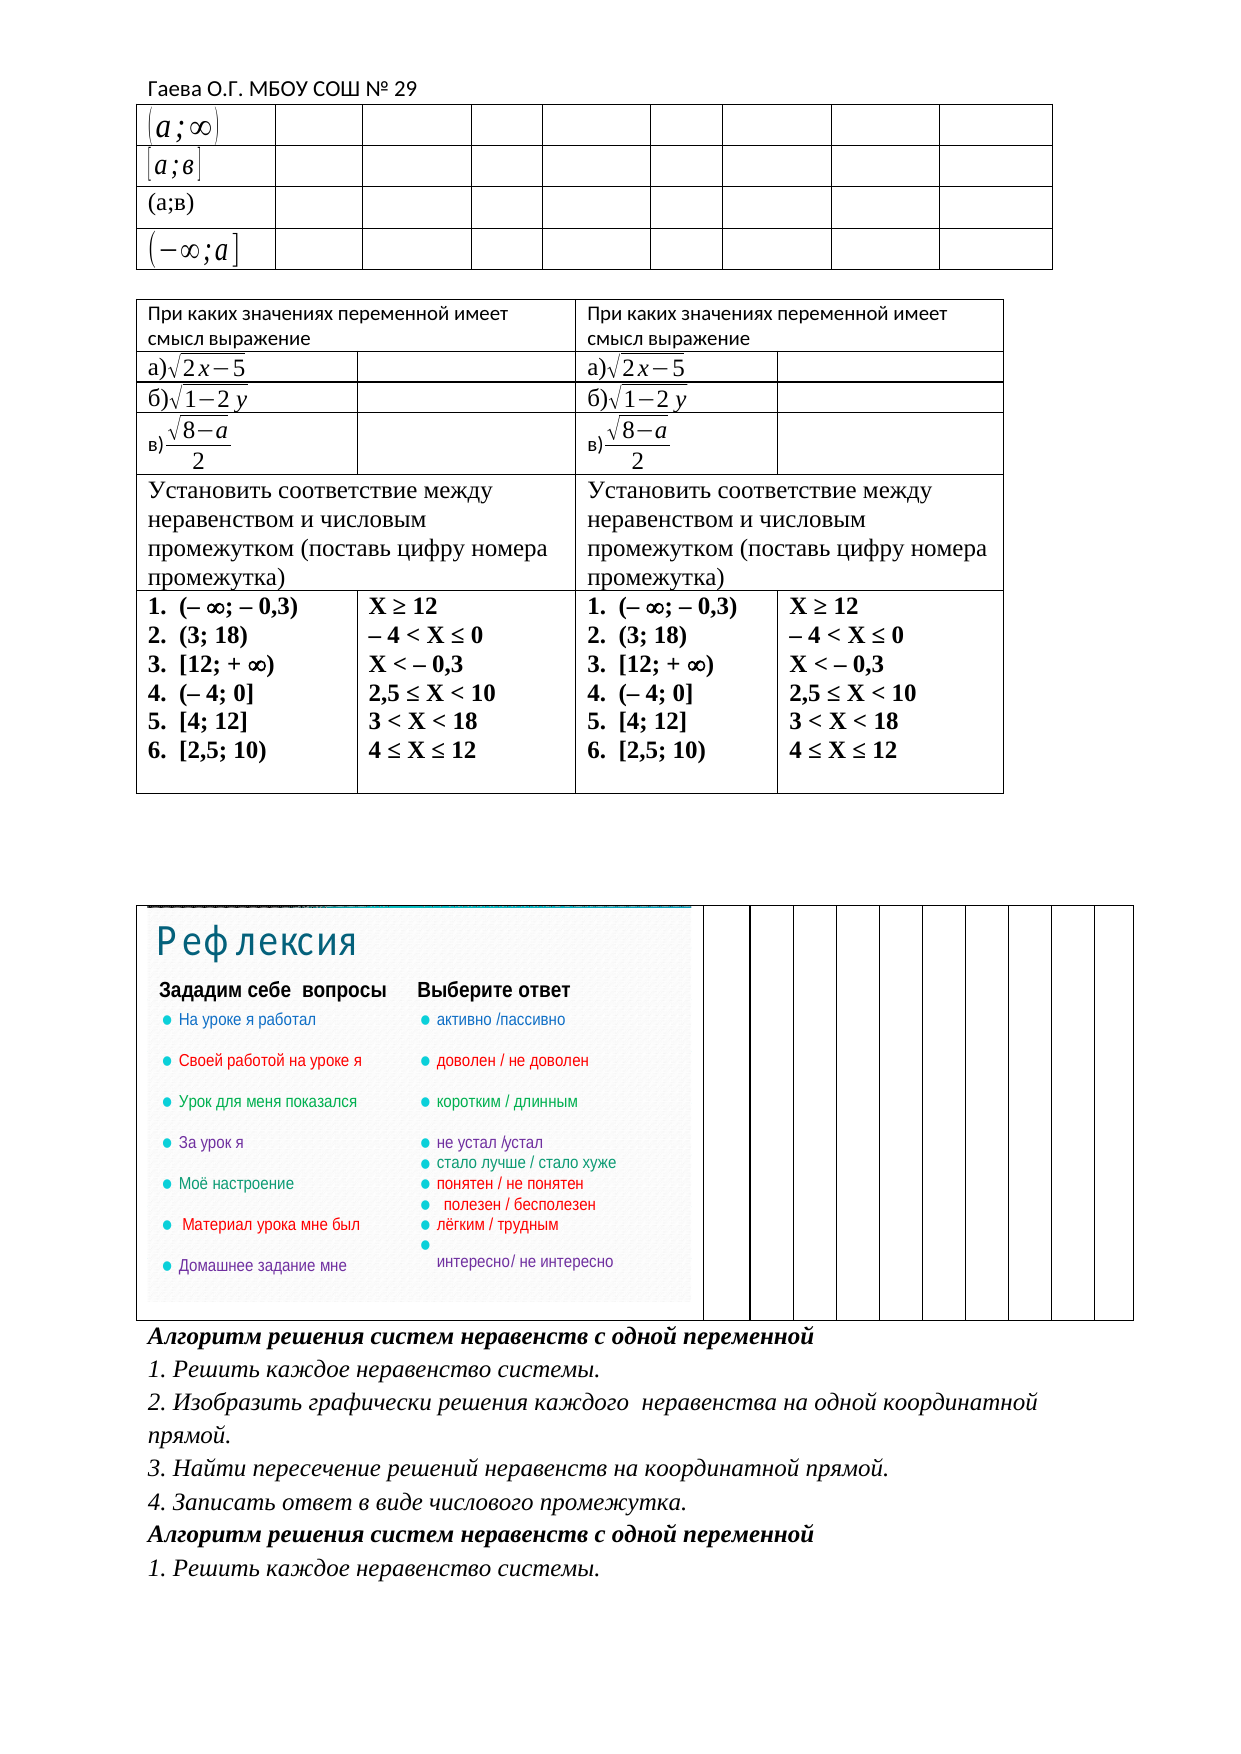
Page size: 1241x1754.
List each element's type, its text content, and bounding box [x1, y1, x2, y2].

table_cell Х ≥ 12 – 4 < Х ≤ 0 Х < – 0,3 2,5 ≤ Х < 10 3 < Х < 18 4 ≤ Х ≤ 12 [358, 591, 575, 793]
table_cell [276, 187, 362, 227]
table_header [966, 906, 1008, 1320]
table_cell а) [576, 352, 777, 381]
table_cell [778, 383, 1003, 412]
table_header [137, 906, 703, 1320]
table_header [751, 906, 793, 1320]
table_cell [472, 187, 542, 227]
table_cell [363, 229, 471, 269]
table_cell [543, 105, 650, 145]
list 1. Решить каждое неравенство системы. [148, 1354, 1122, 1383]
table_cell [723, 146, 831, 186]
table_cell [940, 146, 1052, 186]
table_cell [358, 383, 575, 412]
table_cell [832, 187, 939, 227]
table_cell [543, 146, 650, 186]
table_cell [543, 187, 650, 227]
table_cell [137, 229, 275, 269]
table_cell [651, 146, 722, 186]
list 2. Изобразить графически решения каждого неравенства на одной координатной прямой. [148, 1387, 1122, 1449]
table_cell 1. (– ; – 0,3) 2. (3; 18) 3. [12; + ) 4. (– 4; 0] 5. [4; 12] 6. [2,5; 10) [576, 591, 777, 793]
table_cell [472, 146, 542, 186]
table_cell [940, 229, 1052, 269]
table_cell [472, 229, 542, 269]
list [148, 1453, 1122, 1482]
table_cell [651, 105, 722, 145]
table_cell [778, 352, 1003, 381]
table_cell [276, 105, 362, 145]
table_cell Установить соответствие между неравенством и числовым промежутком (поставь цифру номера промежутка) [137, 475, 575, 590]
table_header [923, 906, 965, 1320]
table_cell б) [576, 383, 777, 412]
table_cell [358, 413, 575, 474]
table_cell [276, 229, 362, 269]
table_header [1095, 906, 1133, 1320]
table_cell в) [137, 413, 357, 474]
table_header [880, 906, 922, 1320]
table_cell [651, 187, 722, 227]
table_header При каких значениях переменной имеет смысл выражение [137, 300, 575, 351]
table_cell [543, 229, 650, 269]
table_cell в) [576, 413, 777, 474]
table_cell [832, 105, 939, 145]
table_cell (а;в) [137, 187, 275, 227]
table_cell [832, 146, 939, 186]
table_header [837, 906, 879, 1320]
table_cell [363, 187, 471, 227]
table_cell а) [137, 352, 357, 381]
table_cell [723, 187, 831, 227]
table_cell [832, 229, 939, 269]
table_cell [137, 105, 275, 145]
table_cell [723, 105, 831, 145]
table_cell [276, 146, 362, 186]
table_cell [940, 105, 1052, 145]
table_cell Х ≥ 12 – 4 < Х ≤ 0 Х < – 0,3 2,5 ≤ Х < 10 3 < Х < 18 4 ≤ Х ≤ 12 [778, 591, 1003, 793]
table_cell [358, 352, 575, 381]
table_cell [472, 105, 542, 145]
table_header [704, 906, 749, 1320]
table_cell [363, 105, 471, 145]
table_header При каких значениях переменной имеет смысл выражение [576, 300, 1003, 351]
table_cell б) [137, 383, 357, 412]
table_cell [651, 229, 722, 269]
list 1. Решить каждое неравенство системы. [148, 1553, 1122, 1581]
table_cell Установить соответствие между неравенством и числовым промежутком (поставь цифру номера промежутка) [576, 475, 1003, 590]
table_cell 1. (– ; – 0,3) 2. (3; 18) 3. [12; + ) 4. (– 4; 0] 5. [4; 12] 6. [2,5; 10) [137, 591, 357, 793]
table_cell [137, 146, 275, 186]
table_header [1052, 906, 1094, 1320]
list Алгоритм решения систем неравенств с одной переменной [148, 1321, 1122, 1350]
table_header [794, 906, 836, 1320]
table_cell [723, 229, 831, 269]
table_cell [778, 413, 1003, 474]
list Алгоритм решения систем неравенств с одной переменной [148, 1519, 1122, 1548]
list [148, 1487, 1122, 1515]
table_cell [363, 146, 471, 186]
table_cell [940, 187, 1052, 227]
table_header [1009, 906, 1051, 1320]
